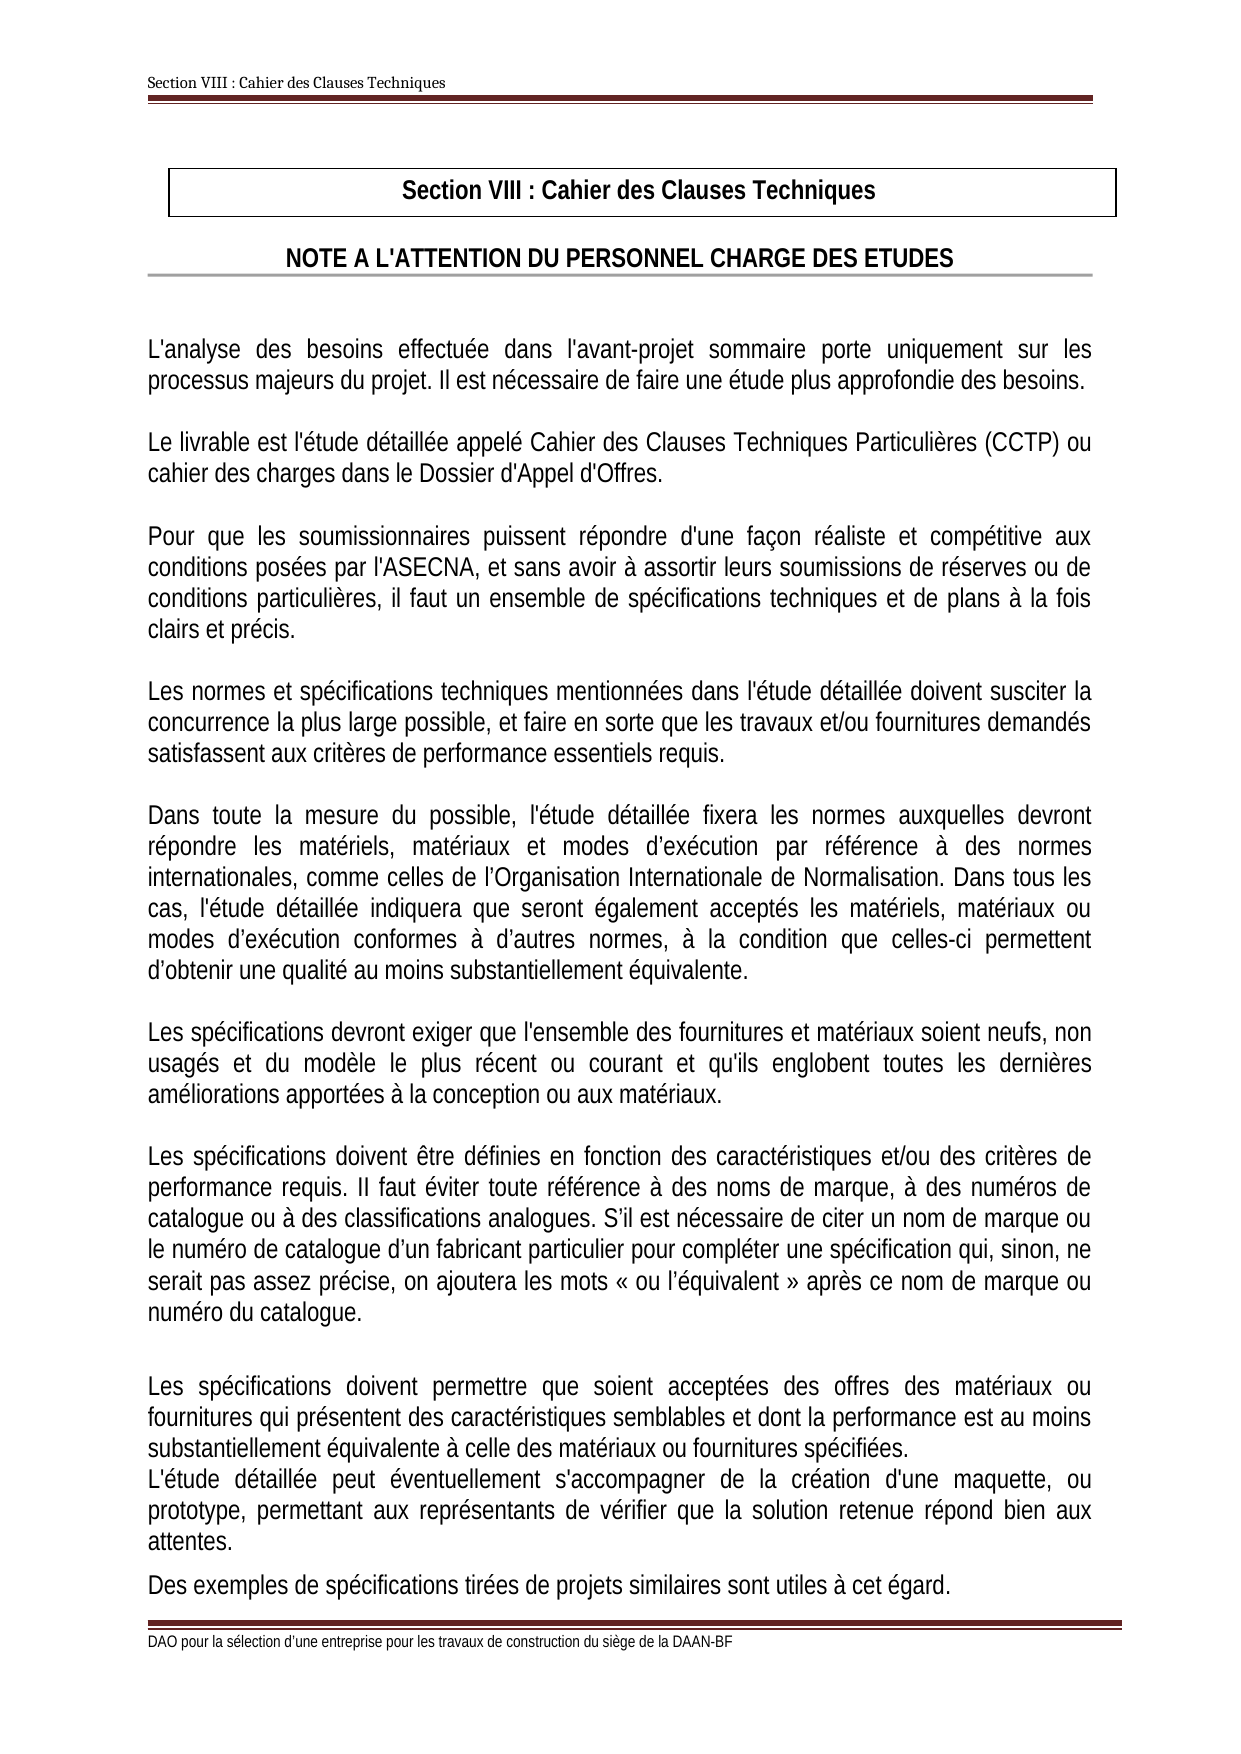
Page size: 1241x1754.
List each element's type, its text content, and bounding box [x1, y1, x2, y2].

text Les spécifications doivent être définies en fonction des caractéristiques et/ou des critères de performance requis. II faut éviter toute référence à des noms de marque, à des numéros de catalogue ou à des classifications analogues. S’il est nécessaire de citer un nom de marque ou le numéro de catalogue d’un fabricant particulier pour compléter une spécification qui, sinon, ne serait pas assez précise, on ajoutera les mots « ou l’équivalent » après ce nom de marque ou numéro du catalogue. [148, 1140, 1093, 1327]
text Le livrable est l'étude détaillée appelé Cahier des Clauses Techniques Particulières (CCTP) ou cahier des charges dans le Dossier d'Appel d'Offres. [148, 426, 1093, 488]
subtitle Section VIII : Cahier des Clauses Techniques [185, 174, 1093, 205]
text Les normes et spécifications techniques mentionnées dans l'étude détaillée doivent susciter la concurrence la plus large possible, et faire en sorte que les travaux et/ou fournitures demandés satisfassent aux critères de performance essentiels requis. [148, 675, 1093, 768]
text Dans toute la mesure du possible, l'étude détaillée fixera les normes auxquelles devront répondre les matériels, matériaux et modes d’exécution par référence à des normes internationales, comme celles de l’Organisation Internationale de Normalisation. Dans tous les cas, l'étude détaillée indiquera que seront également acceptés les matériels, matériaux ou modes d’exécution conformes à d’autres normes, à la condition que celles-ci permettent d’obtenir une qualité au moins substantiellement équivalente. [148, 799, 1093, 985]
text L'étude détaillée peut éventuellement s'accompagner de la création d'une maquette, ou prototype, permettant aux représentants de vérifier que la solution retenue répond bien aux attentes. [148, 1463, 1093, 1556]
text L'analyse des besoins effectuée dans l'avant-projet sommaire porte uniquement sur les processus majeurs du projet. Il est nécessaire de faire une étude plus approfondie des besoins. [148, 333, 1093, 395]
text NOTE A L'ATTENTION DU PERSONNEL CHARGE DES ETUDES [148, 242, 1093, 273]
text Pour que les soumissionnaires puissent répondre d'une façon réaliste et compétitive aux conditions posées par l'ASECNA, et sans avoir à assortir leurs soumissions de réserves ou de conditions particulières, il faut un ensemble de spécifications techniques et de plans à la fois clairs et précis. [148, 519, 1093, 644]
text Les spécifications doivent permettre que soient acceptées des offres des matériaux ou fournitures qui présentent des caractéristiques semblables et dont la performance est au moins substantiellement équivalente à celle des matériaux ou fournitures spécifiées. [148, 1370, 1093, 1463]
text Des exemples de spécifications tirées de projets similaires sont utiles à cet égard. [148, 1569, 1093, 1600]
text Les spécifications devront exiger que l'ensemble des fournitures et matériaux soient neufs, non usagés et du modèle le plus récent ou courant et qu'ils englobent toutes les dernières améliorations apportées à la conception ou aux matériaux. [148, 1016, 1093, 1109]
